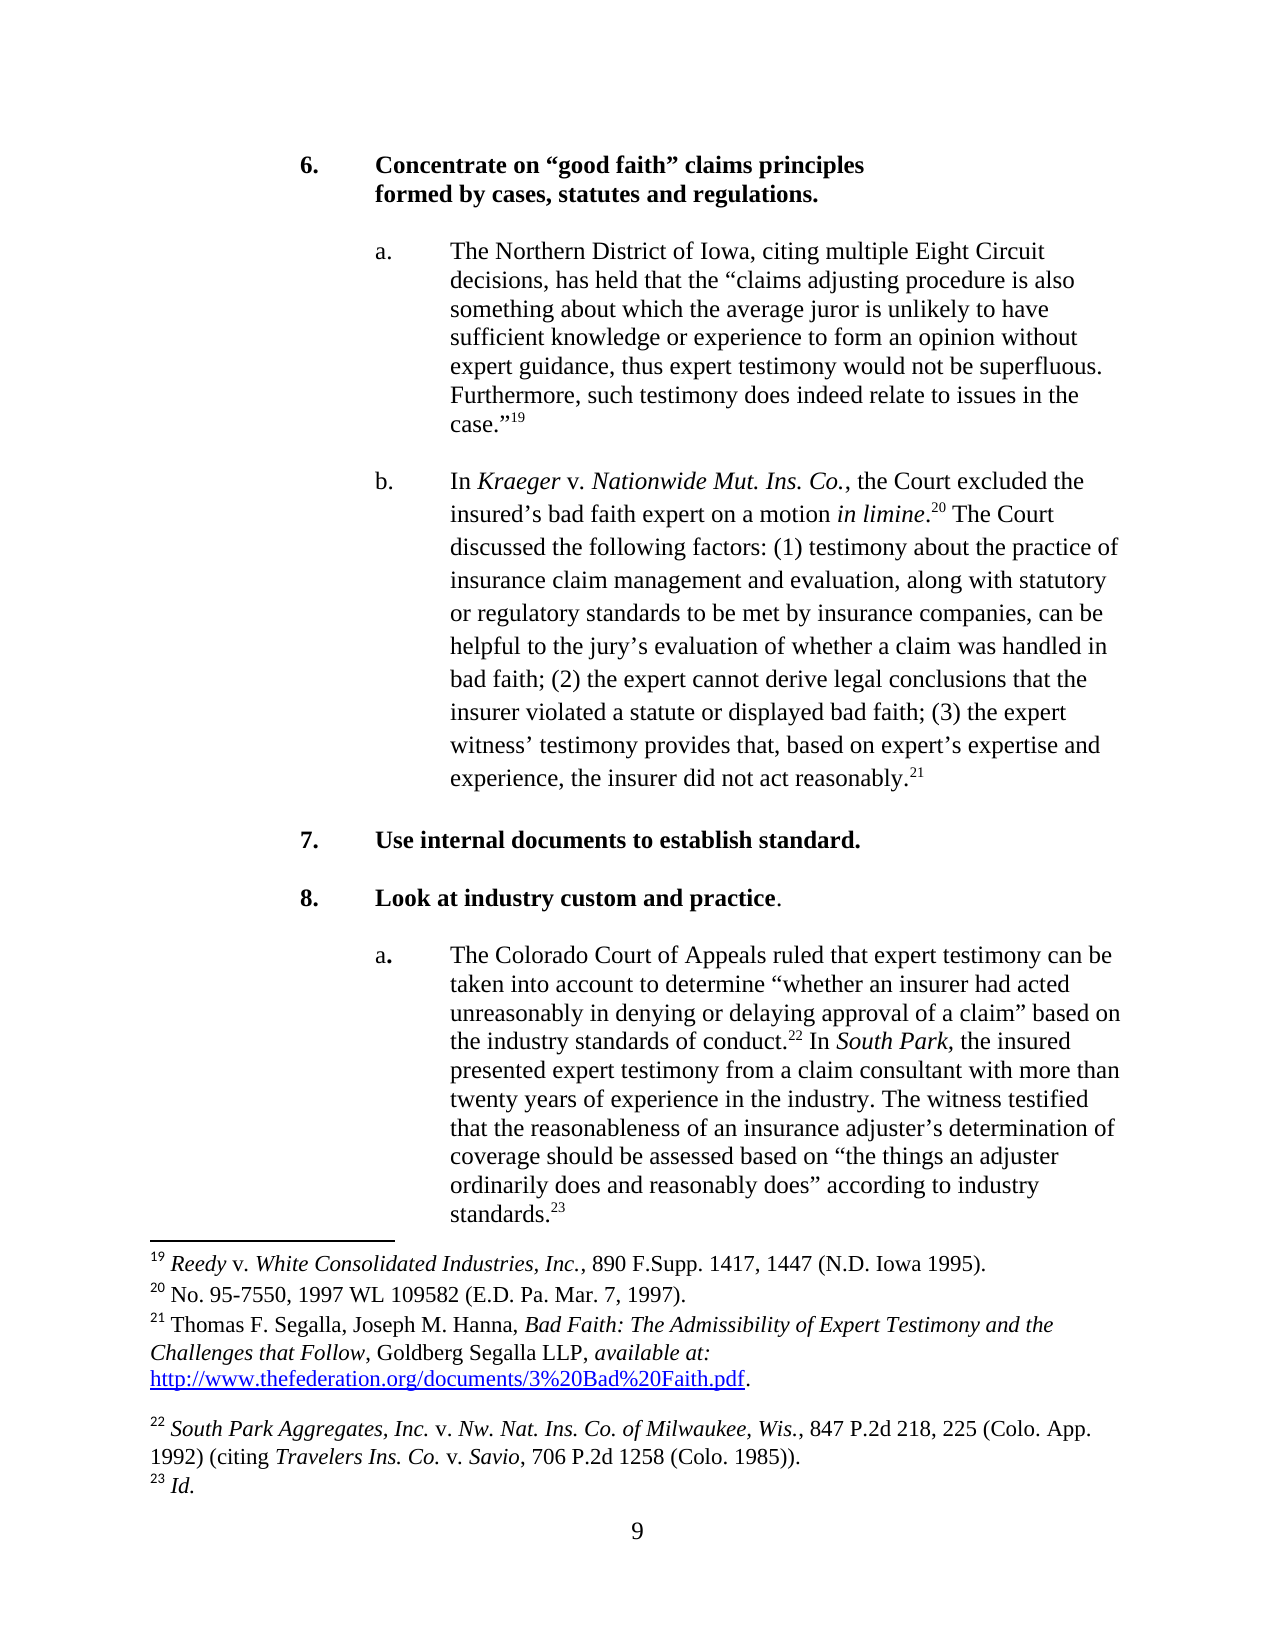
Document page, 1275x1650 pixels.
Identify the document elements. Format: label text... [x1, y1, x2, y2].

list 6. Concentrate on “good faith” claims principles [150, 150, 1125, 179]
text 7. Use internal documents to establish standard. [150, 825, 1125, 854]
text a. The Colorado Court of Appeals ruled that expert testimony can be taken into account to determine “whether an insurer had acted unreasonably in denying or delaying approval of a claim” based on the industry standards of conduct. In South Park, the insured presented expert testimony from a claim consultant with more than twenty years of experience in the industry. The witness testified that the reasonableness of an insurance adjuster’s determination of coverage should be assessed based on “the things an adjuster ordinarily does and reasonably does” according to industry standards. [375, 940, 1125, 1228]
text 8. Look at industry custom and practice. [150, 883, 1125, 911]
text formed by cases, statutes and regulations. [150, 179, 1125, 207]
text a. The Northern District of Iowa, citing multiple Eight Circuit decisions, has held that the “claims adjusting procedure is also something about which the average juror is unlikely to have sufficient knowledge or experience to form an opinion without expert guidance, thus expert testimony would not be superfluous. Furthermore, such testimony does indeed relate to issues in the case.” [375, 236, 1125, 437]
text b. In Kraeger v. Nationwide Mut. Ins. Co., the Court excluded the insured’s bad faith expert on a motion in limine. The Court discussed the following factors: (1) testimony about the practice of insurance claim management and evaluation, along with statutory or regulatory standards to be met by insurance companies, can be helpful to the jury’s evaluation of whether a claim was handled in bad faith; (2) the expert cannot derive legal conclusions that the insurer violated a statute or displayed bad faith; (3) the expert witness’ testimony provides that, based on expert’s expertise and experience, the insurer did not act reasonably. [375, 466, 1125, 792]
